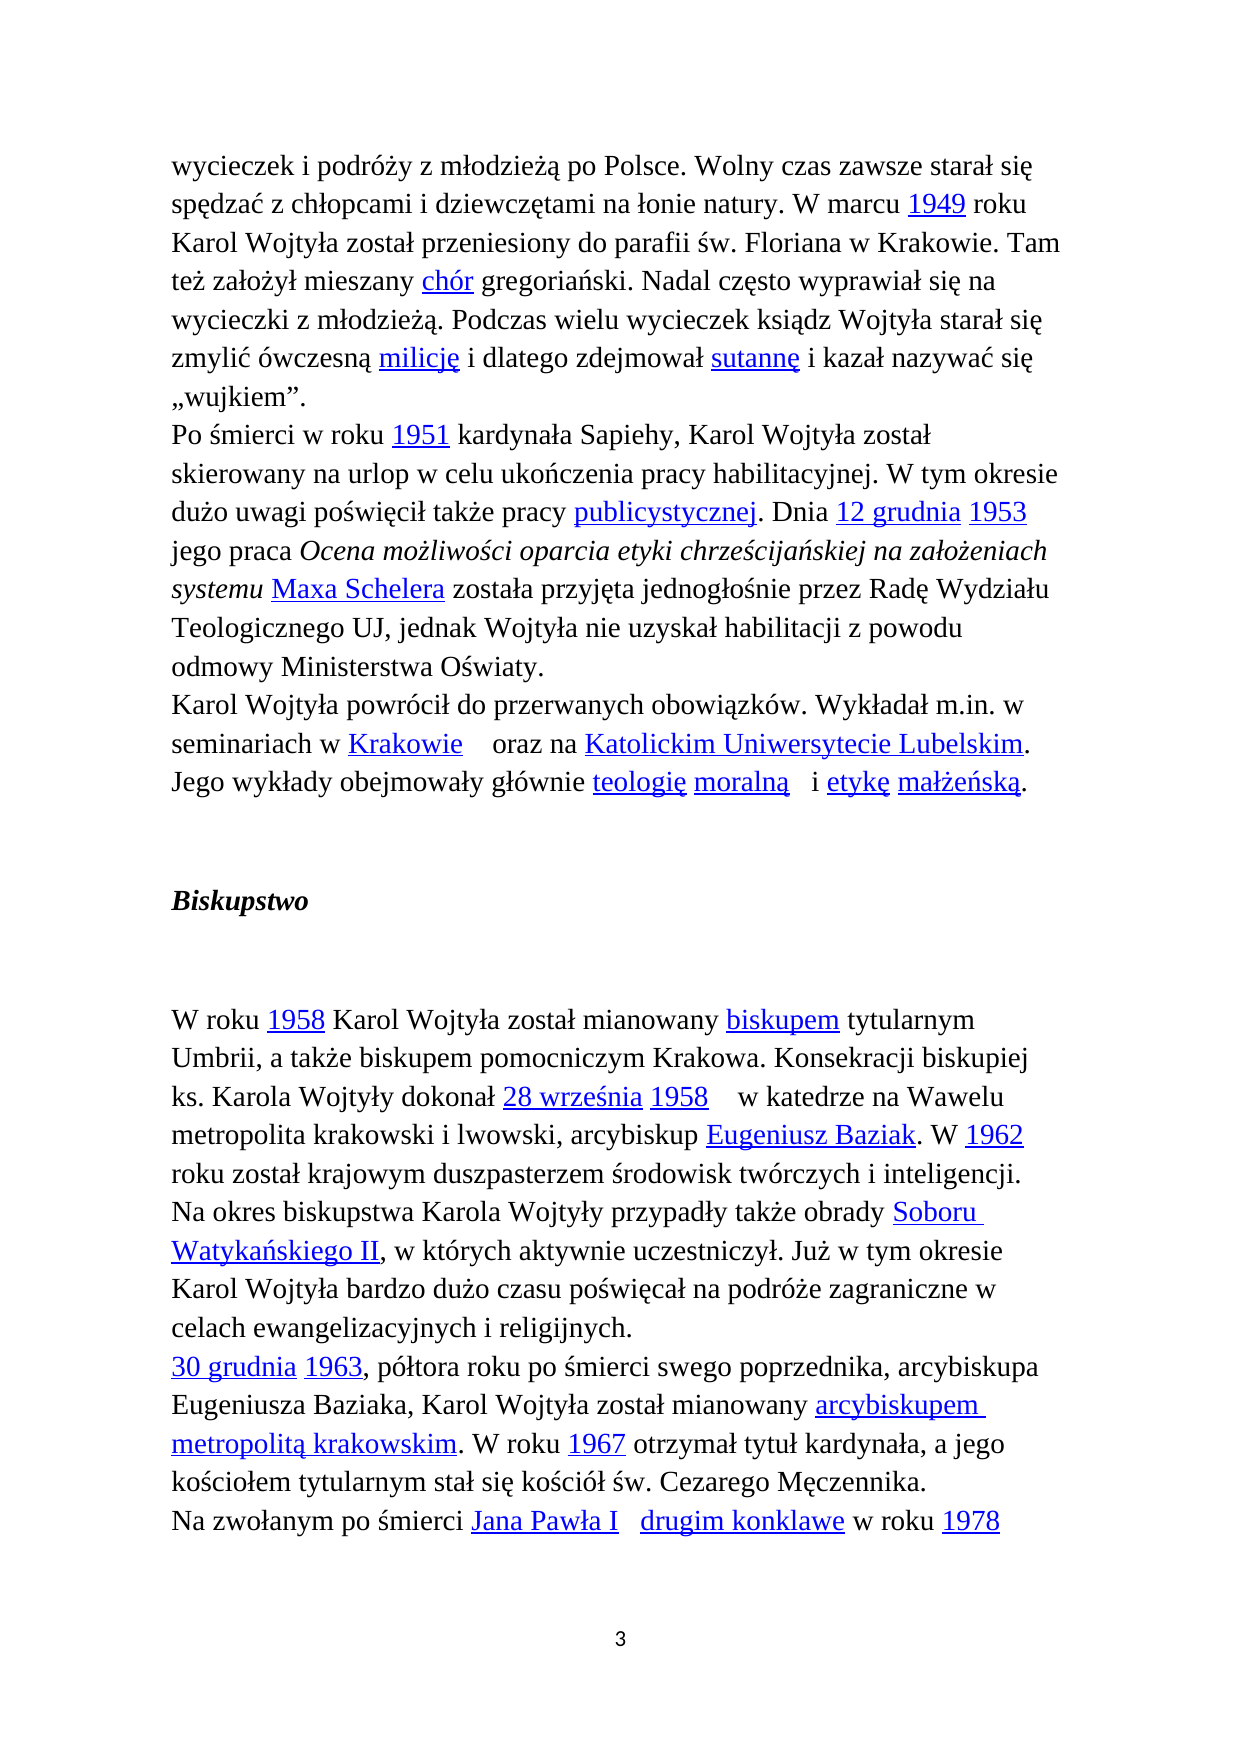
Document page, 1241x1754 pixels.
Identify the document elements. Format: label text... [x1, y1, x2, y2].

text Biskupstwo [171, 883, 1063, 917]
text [171, 148, 1063, 798]
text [171, 1002, 1063, 1536]
